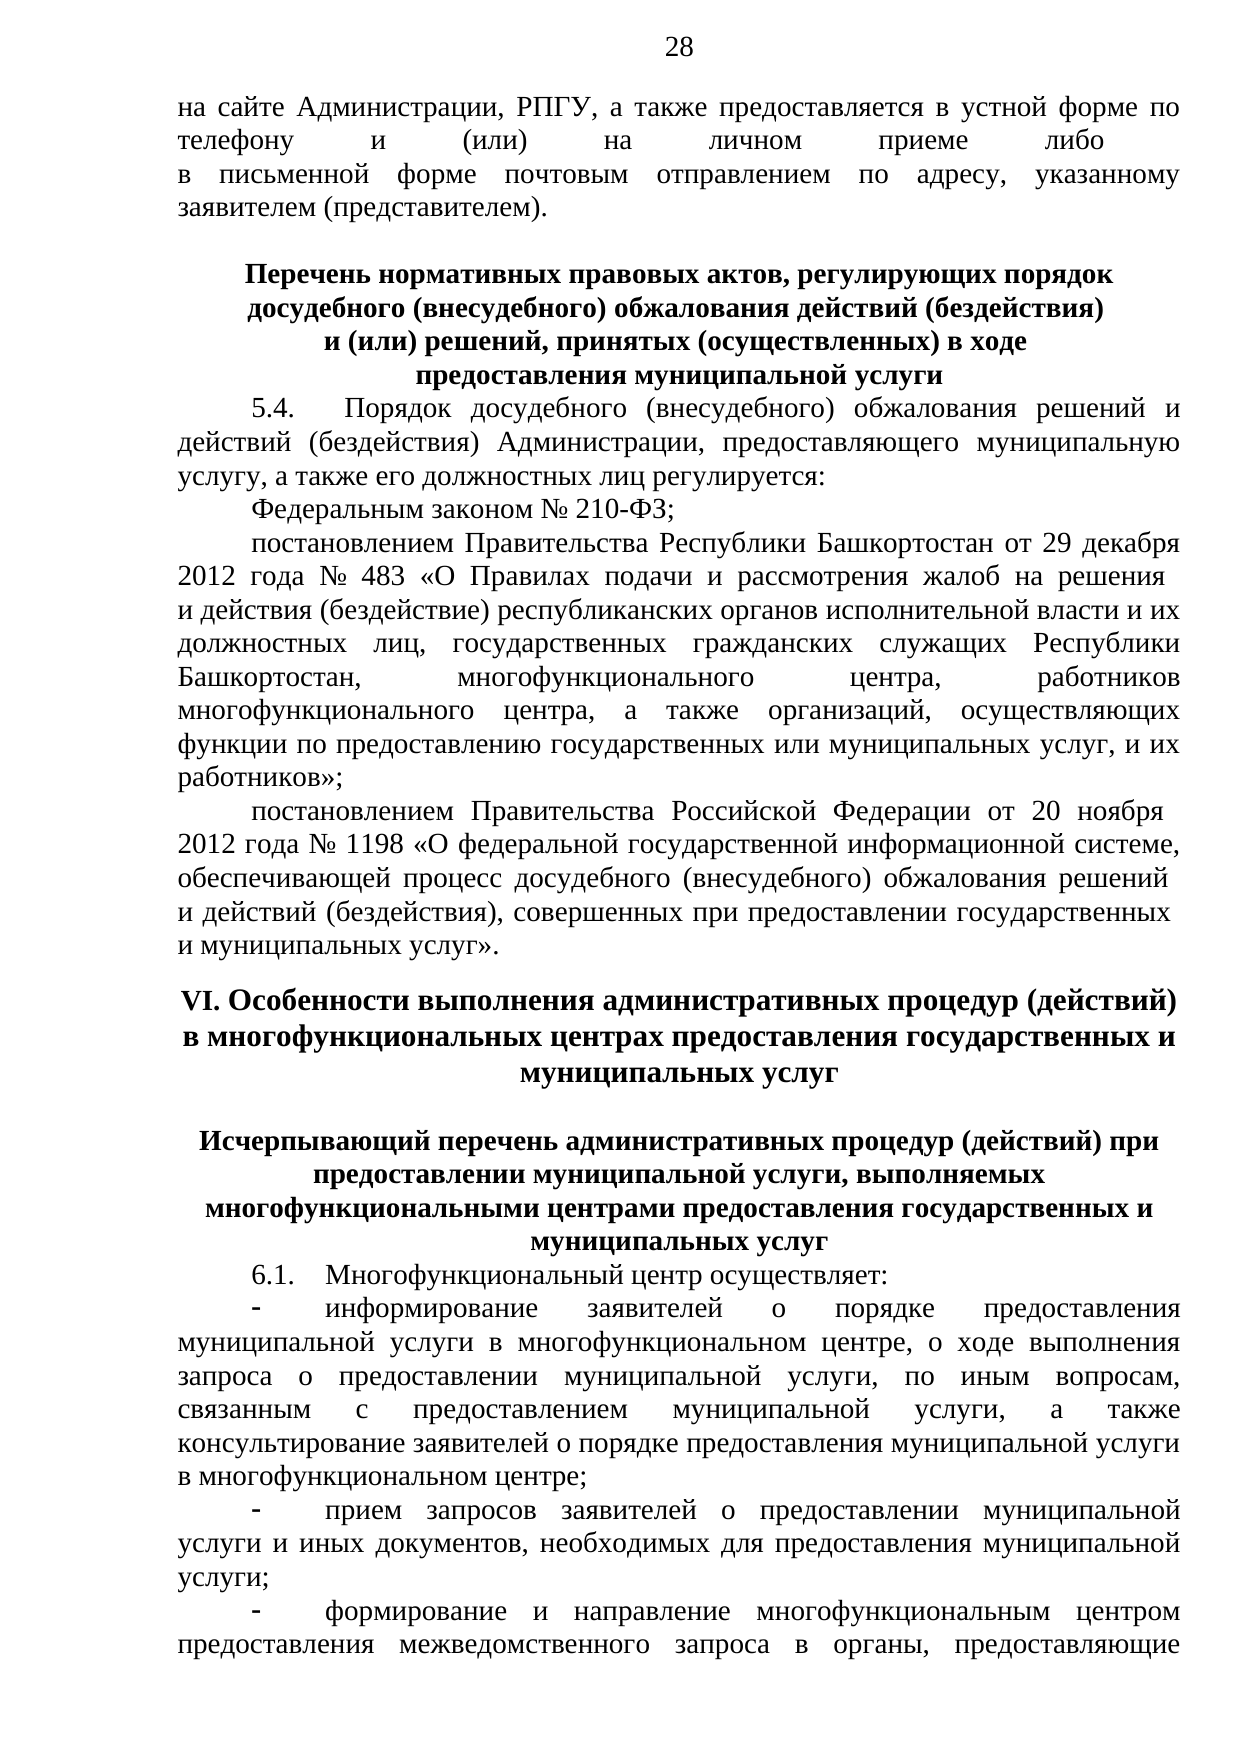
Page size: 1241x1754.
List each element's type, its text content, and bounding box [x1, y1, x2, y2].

text постановлением Правительства Российской Федерации от 20 ноября 2012 года № 1198 «О федеральной государственной информационной системе, обеспечивающей процесс досудебного (внесудебного) обжалования решений и действий (бездействия), совершенных при предоставлении государственных и муниципальных услуг». [177, 793, 1181, 961]
text Исчерпывающий перечень административных процедур (действий) при предоставлении муниципальной услуги, выполняемых многофункциональными центрами предоставления государственных и муниципальных услуг [177, 1123, 1181, 1257]
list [177, 89, 1181, 223]
text VI. Особенности выполнения административных процедур (действий) в многофункциональных центрах предоставления государственных и муниципальных услуг [177, 982, 1181, 1089]
text Федеральным законом № 210-ФЗ; [177, 491, 1181, 525]
text Перечень нормативных правовых актов, регулирующих порядок досудебного (внесудебного) обжалования действий (бездействия) и (или) решений, принятых (осуществленных) в ходе предоставления муниципальной услуги [177, 256, 1181, 391]
list Порядок досудебного (внесудебного) обжалования решений и действий (бездействия) Администрации, предоставляющего муниципальную услугу, а также его должностных лиц регулируется: [177, 391, 1181, 491]
list Многофункциональный центр осуществляет: [177, 1257, 1181, 1291]
text постановлением Правительства Республики Башкортостан от 29 декабря 2012 года № 483 «О Правилах подачи и рассмотрения жалоб на решения и действия (бездействие) республиканских органов исполнительной власти и их должностных лиц, государственных гражданских служащих Республики Башкортостан, многофункционального центра, работников многофункционального центра, а также организаций, осуществляющих функции по предоставлению государственных или муниципальных услуг, и их работников»; [177, 525, 1181, 793]
list информирование заявителей о порядке предоставления муниципальной услуги в многофункциональном центре, о ходе выполнения запроса о предоставлении муниципальной услуги, по иным вопросам, связанным с предоставлением муниципальной услуги, а также консультирование заявителей о порядке предоставления муниципальной услуги в многофункциональном центре; [177, 1291, 1181, 1492]
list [177, 1593, 1181, 1660]
list прием запросов заявителей о предоставлении муниципальной услуги и иных документов, необходимых для предоставления муниципальной услуги; [177, 1492, 1181, 1593]
